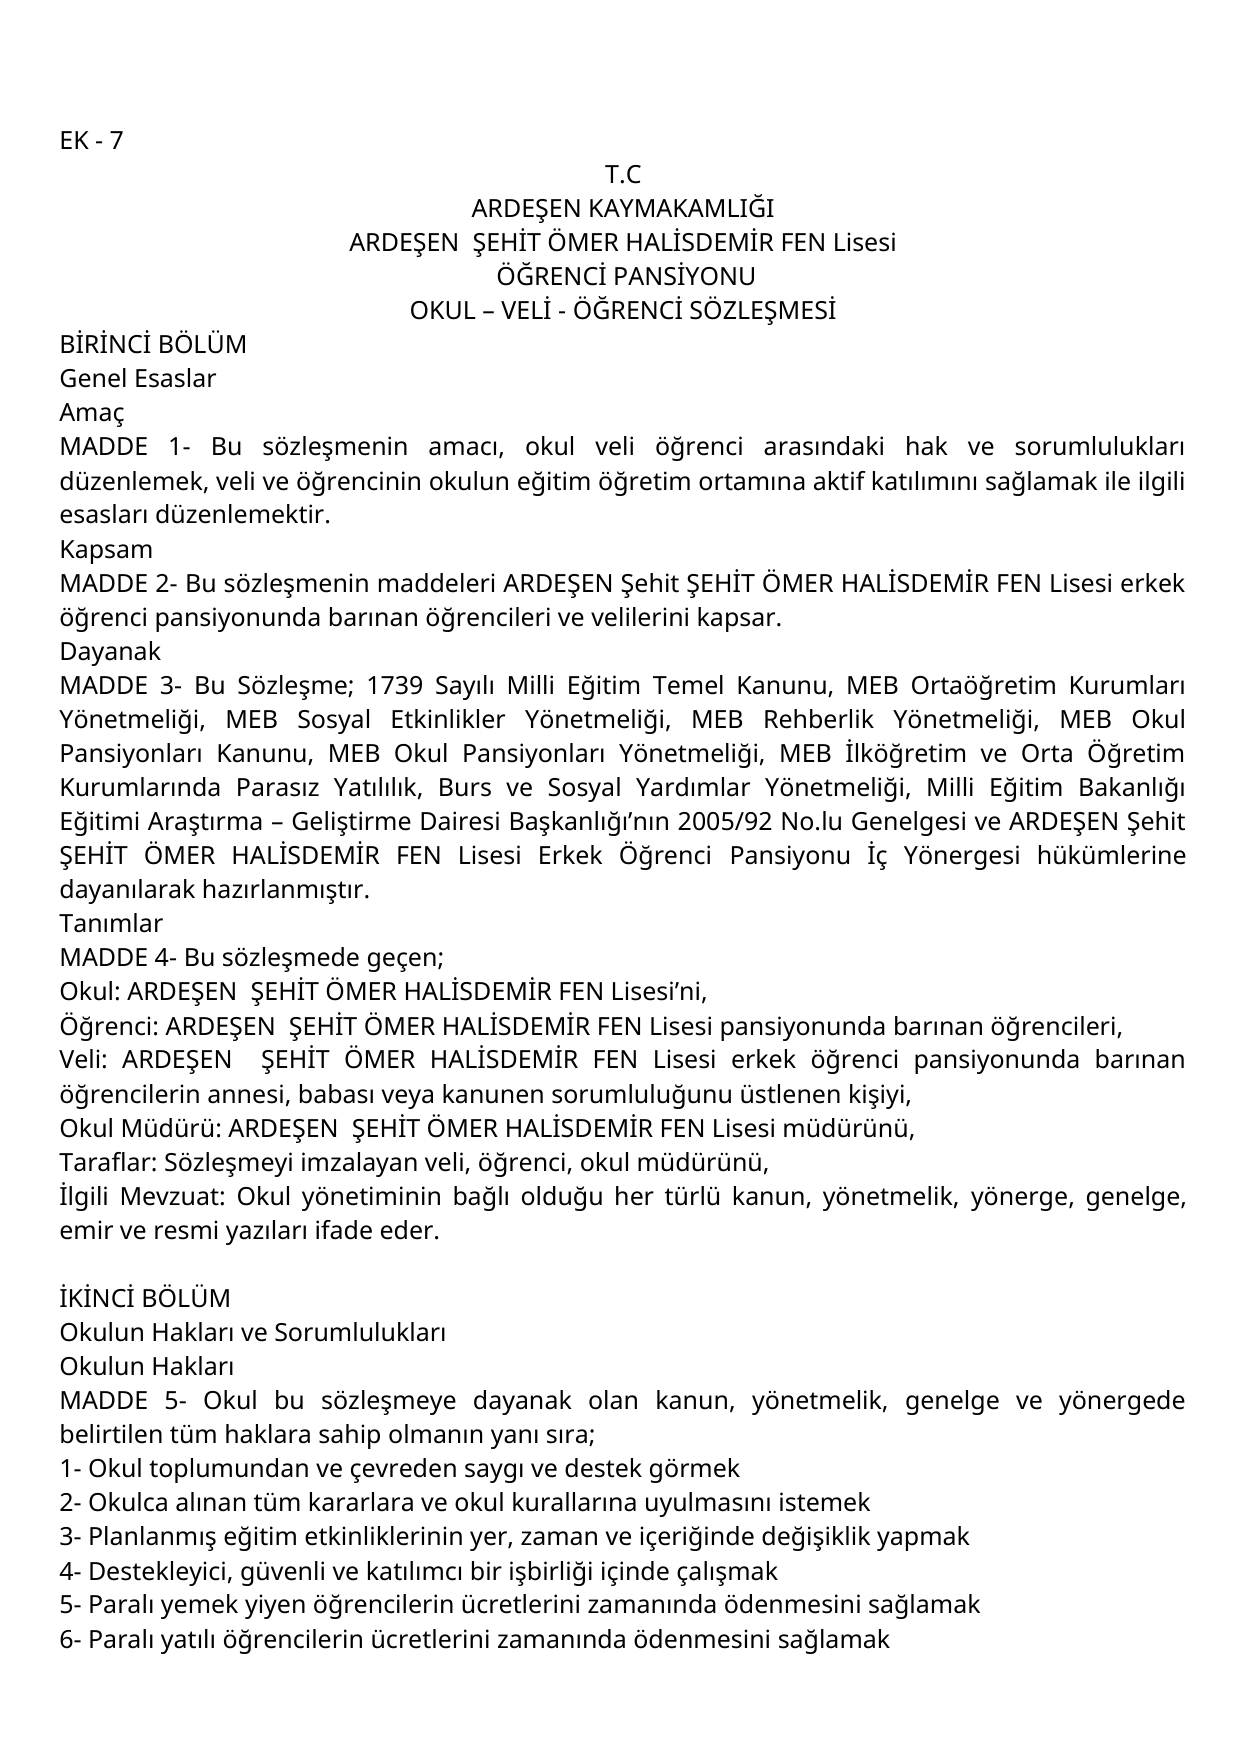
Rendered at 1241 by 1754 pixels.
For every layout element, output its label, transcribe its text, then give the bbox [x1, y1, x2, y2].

text T.C [59, 157, 1187, 191]
text MADDE 1- Bu sözleşmenin amacı, okul veli öğrenci arasındaki hak ve sorumlulukları düzenlemek, veli ve öğrencinin okulun eğitim öğretim ortamına aktif katılımını sağlamak ile ilgili esasları düzenlemektir. [59, 429, 1187, 531]
text BİRİNCİ BÖLÜM [59, 327, 1187, 361]
text Amaç [59, 395, 1187, 429]
text Okulun Hakları ve Sorumlulukları [59, 1315, 1187, 1349]
text İKİNCİ BÖLÜM [59, 1281, 1187, 1315]
text OKUL – VELİ - ÖĞRENCİ SÖZLEŞMESİ [59, 293, 1187, 327]
text Veli: ARDEŞEN ŞEHİT ÖMER HALİSDEMİR FEN Lisesi erkek öğrenci pansiyonunda barınan öğrencilerin annesi, babası veya kanunen sorumluluğunu üstlenen kişiyi, [59, 1042, 1187, 1110]
text ARDEŞEN KAYMAKAMLIĞI [59, 191, 1187, 225]
text MADDE 5- Okul bu sözleşmeye dayanak olan kanun, yönetmelik, genelge ve yönergede belirtilen tüm haklara sahip olmanın yanı sıra; [59, 1383, 1187, 1451]
text Taraflar: Sözleşmeyi imzalayan veli, öğrenci, okul müdürünü, [59, 1144, 1187, 1178]
text Dayanak [59, 633, 1187, 667]
text 5- Paralı yemek yiyen öğrencilerin ücretlerini zamanında ödenmesini sağlamak [59, 1587, 1187, 1621]
text MADDE 2- Bu sözleşmenin maddeleri ARDEŞEN Şehit ŞEHİT ÖMER HALİSDEMİR FEN Lisesi erkek öğrenci pansiyonunda barınan öğrencileri ve velilerini kapsar. [59, 565, 1187, 633]
text 2- Okulca alınan tüm kararlara ve okul kurallarına uyulmasını istemek [59, 1485, 1187, 1519]
text ÖĞRENCİ PANSİYONU [59, 259, 1187, 293]
text 3- Planlanmış eğitim etkinliklerinin yer, zaman ve içeriğinde değişiklik yapmak [59, 1519, 1187, 1553]
text Öğrenci: ARDEŞEN ŞEHİT ÖMER HALİSDEMİR FEN Lisesi pansiyonunda barınan öğrencileri, [59, 1008, 1187, 1042]
text Kapsam [59, 531, 1187, 565]
text MADDE 3- Bu Sözleşme; 1739 Sayılı Milli Eğitim Temel Kanunu, MEB Ortaöğretim Kurumları Yönetmeliği, MEB Sosyal Etkinlikler Yönetmeliği, MEB Rehberlik Yönetmeliği, MEB Okul Pansiyonları Kanunu, MEB Okul Pansiyonları Yönetmeliği, MEB İlköğretim ve Orta Öğretim Kurumlarında Parasız Yatılılık, Burs ve Sosyal Yardımlar Yönetmeliği, Milli Eğitim Bakanlığı Eğitimi Araştırma – Geliştirme Dairesi Başkanlığı’nın 2005/92 No.lu Genelgesi ve ARDEŞEN Şehit ŞEHİT ÖMER HALİSDEMİR FEN Lisesi Erkek Öğrenci Pansiyonu İç Yönergesi hükümlerine dayanılarak hazırlanmıştır. [59, 667, 1187, 906]
text Okulun Hakları [59, 1349, 1187, 1383]
text İlgili Mevzuat: Okul yönetiminin bağlı olduğu her türlü kanun, yönetmelik, yönerge, genelge, emir ve resmi yazıları ifade eder. [59, 1178, 1187, 1247]
text Okul Müdürü: ARDEŞEN ŞEHİT ÖMER HALİSDEMİR FEN Lisesi müdürünü, [59, 1110, 1187, 1144]
text 1- Okul toplumundan ve çevreden saygı ve destek görmek [59, 1451, 1187, 1485]
text EK - 7 [59, 122, 1187, 157]
text ARDEŞEN ŞEHİT ÖMER HALİSDEMİR FEN Lisesi [59, 225, 1187, 259]
text Tanımlar [59, 906, 1187, 940]
text Okul: ARDEŞEN ŞEHİT ÖMER HALİSDEMİR FEN Lisesi’ni, [59, 974, 1240, 1008]
text 4- Destekleyici, güvenli ve katılımcı bir işbirliği içinde çalışmak [59, 1553, 1187, 1587]
text MADDE 4- Bu sözleşmede geçen; [59, 940, 1187, 974]
text 6- Paralı yatılı öğrencilerin ücretlerini zamanında ödenmesini sağlamak [59, 1621, 1187, 1655]
text Genel Esaslar [59, 361, 1187, 395]
